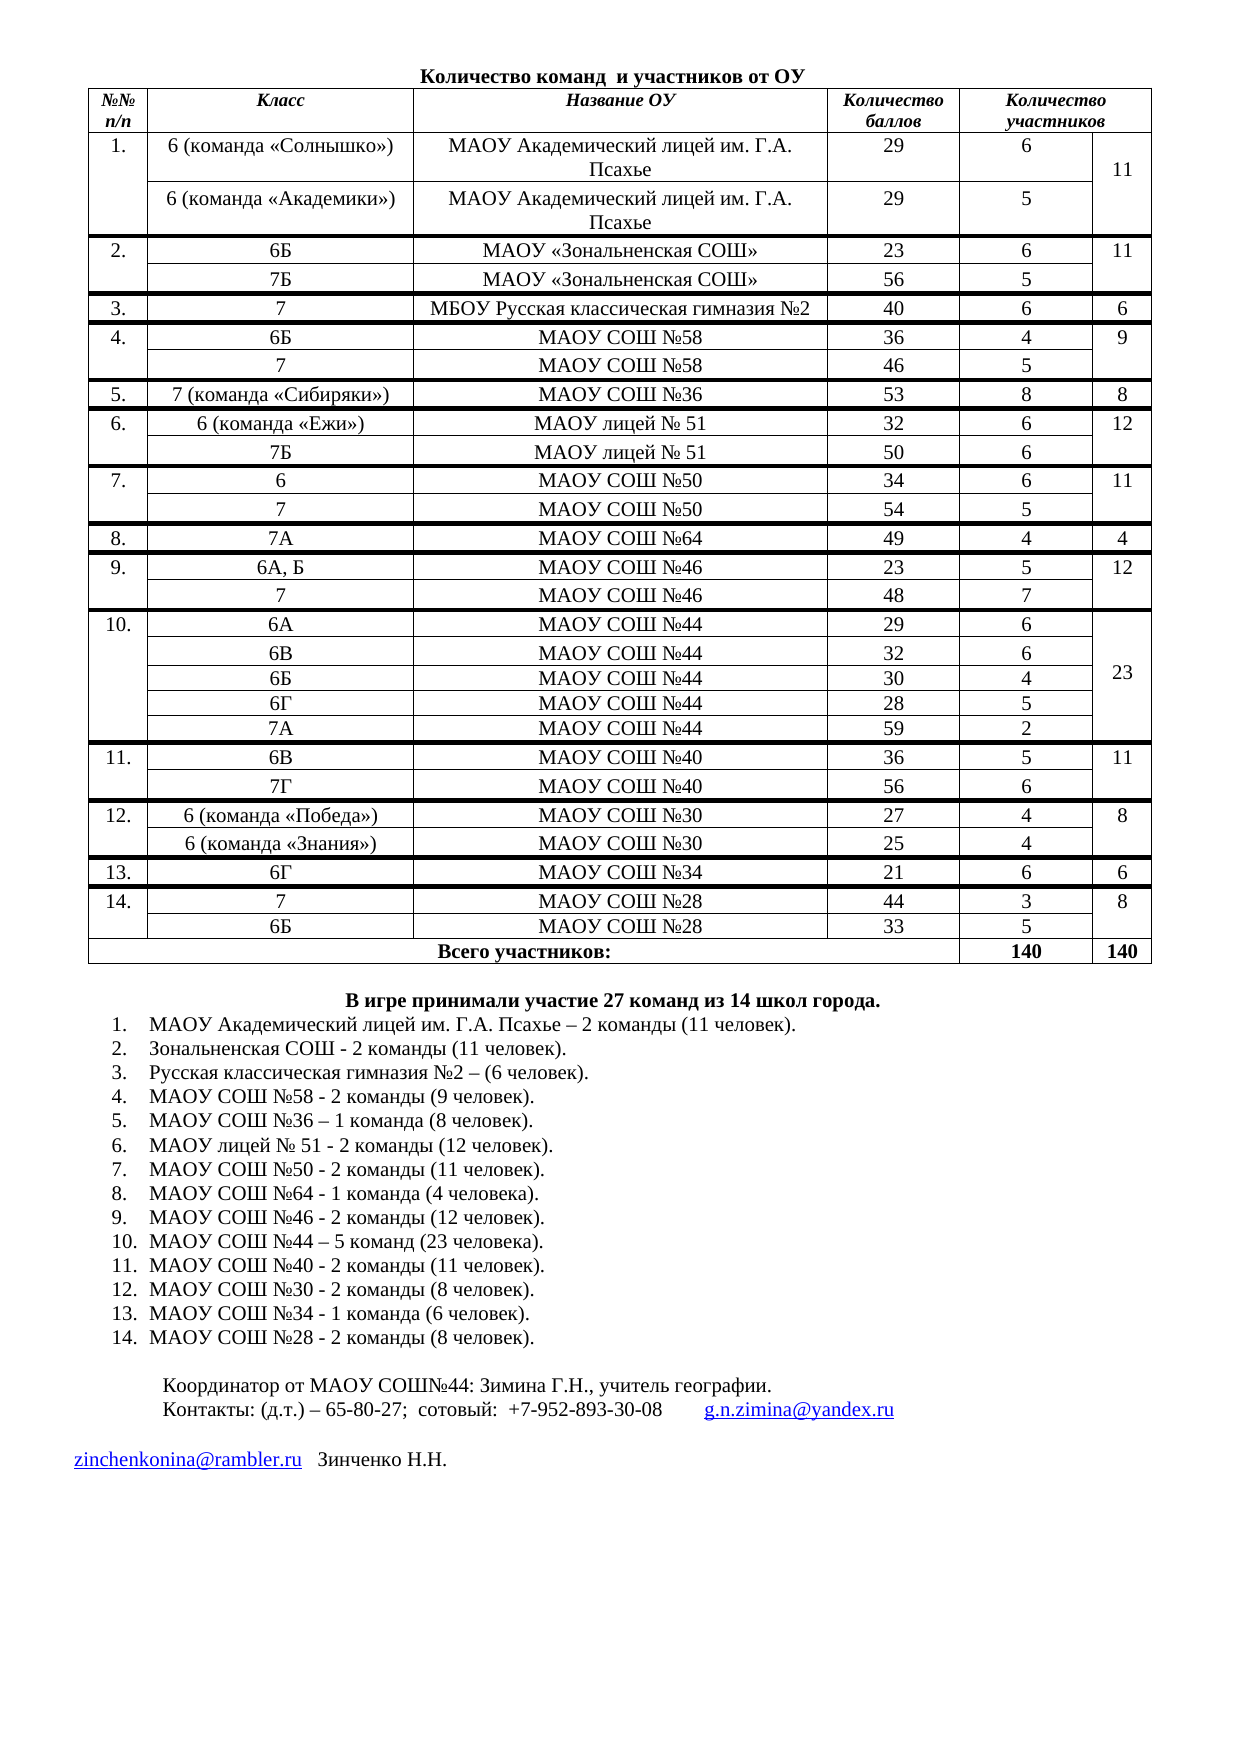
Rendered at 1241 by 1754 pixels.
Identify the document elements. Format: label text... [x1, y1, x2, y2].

table_cell 2 [960, 716, 1092, 740]
table_cell 6 [960, 238, 1092, 262]
table_cell 49 [828, 526, 959, 550]
table_cell 7А [148, 716, 413, 740]
table_cell МАОУ СОШ №40 [414, 745, 827, 769]
table_header Название ОУ [414, 89, 827, 132]
table_cell 29 [828, 182, 959, 234]
table_cell 6Б [148, 666, 413, 690]
table_cell 14. [89, 889, 147, 938]
table_cell 27 [828, 803, 959, 827]
table_cell 6Б [148, 238, 413, 262]
table_cell МАОУ СОШ №40 [414, 770, 827, 798]
table_cell 6 (команда «Ежи») [148, 411, 413, 435]
table_cell 6 [148, 468, 413, 492]
table_cell 36 [828, 325, 959, 349]
table_cell 6 [960, 411, 1092, 435]
table_cell 10. [89, 612, 147, 740]
table_cell 6В [148, 745, 413, 769]
table_cell 5. [89, 382, 147, 406]
table_cell МАОУ СОШ №44 [414, 691, 827, 715]
table_cell МАОУ СОШ №46 [414, 580, 827, 607]
table_cell 6 (команда «Знания») [148, 828, 413, 855]
table_cell 32 [828, 637, 959, 665]
table_cell МАОУ СОШ №30 [414, 803, 827, 827]
table_cell 6В [148, 637, 413, 665]
table_cell 4 [960, 666, 1092, 690]
table_cell 21 [828, 860, 959, 884]
table_cell 6Б [148, 914, 413, 938]
list МАОУ СОШ №50 - 2 команды (11 человек). [111, 1157, 1152, 1181]
list МАОУ СОШ №28 - 2 команды (8 человек). [111, 1325, 1152, 1349]
table_cell Всего участников: [89, 939, 959, 963]
table_cell 2. [89, 238, 147, 291]
table_cell МАОУ СОШ №44 [414, 716, 827, 740]
list МАОУ Академический лицей им. Г.А. Псахье – 2 команды (11 человек). [111, 1012, 1152, 1036]
text Координатор от МАОУ СОШ№44: Зимина Г.Н., учитель географии. [89, 1373, 1152, 1397]
list МАОУ СОШ №64 - 1 команда (4 человека). [111, 1181, 1152, 1205]
list МАОУ СОШ №36 – 1 команда (8 человек). [111, 1108, 1152, 1132]
list МАОУ СОШ №30 - 2 команды (8 человек). [111, 1277, 1152, 1301]
table_cell 12 [1093, 555, 1151, 607]
table_cell 4 [960, 526, 1092, 550]
table_cell 23 [1093, 612, 1151, 740]
table_cell 4 [960, 828, 1092, 855]
table_cell 50 [828, 436, 959, 464]
table_cell МАОУ СОШ №44 [414, 612, 827, 636]
table_cell 8 [1093, 803, 1151, 855]
table_cell 6Г [148, 860, 413, 884]
table_cell 6 (команда «Солнышко») [148, 133, 413, 181]
table_cell МАОУ СОШ №44 [414, 666, 827, 690]
list МАОУ СОШ №46 - 2 команды (12 человек). [111, 1205, 1152, 1229]
table_cell 6 [1093, 296, 1151, 320]
table_cell 7 (команда «Сибиряки») [148, 382, 413, 406]
text Количество команд и участников от ОУ [74, 63, 1152, 88]
list МАОУ СОШ №44 – 5 команд (23 человека). [111, 1229, 1152, 1253]
table_cell 5 [960, 745, 1092, 769]
table_cell МАОУ СОШ №28 [414, 914, 827, 938]
table_cell 46 [828, 350, 959, 377]
table_cell 11. [89, 745, 147, 798]
table_cell 4 [1093, 526, 1151, 550]
table_header Количество баллов [828, 89, 959, 132]
table_cell 48 [828, 580, 959, 607]
table_cell 5 [960, 350, 1092, 377]
table_cell 4 [960, 325, 1092, 349]
table_cell 5 [960, 264, 1092, 291]
table_cell МАОУ Академический лицей им. Г.А. Псахье [414, 133, 827, 181]
text В игре принимали участие 27 команд из 14 школ города. [74, 988, 1152, 1012]
table_cell 140 [1093, 939, 1151, 963]
table_cell 5 [960, 555, 1092, 579]
table_cell МАОУ СОШ №30 [414, 828, 827, 855]
table_header Класс [148, 89, 413, 132]
table_cell МАОУ лицей № 51 [414, 411, 827, 435]
table_cell 7Б [148, 436, 413, 464]
table_cell 28 [828, 691, 959, 715]
table_cell 4. [89, 325, 147, 377]
table_cell МАОУ СОШ №44 [414, 637, 827, 665]
table_cell 7Г [148, 770, 413, 798]
table_cell 9. [89, 555, 147, 607]
table_cell 6 [1093, 860, 1151, 884]
table_cell 6Г [148, 691, 413, 715]
table_cell 34 [828, 468, 959, 492]
table_cell МАОУ СОШ №58 [414, 325, 827, 349]
list Русская классическая гимназия №2 – (6 человек). [111, 1060, 1152, 1084]
table_cell МАОУ лицей № 51 [414, 436, 827, 464]
table_cell МАОУ СОШ №50 [414, 494, 827, 521]
table_cell 36 [828, 745, 959, 769]
table_cell МАОУ «Зональненская СОШ» [414, 238, 827, 262]
table_cell 3. [89, 296, 147, 320]
table_cell 59 [828, 716, 959, 740]
table_cell 140 [960, 939, 1092, 963]
list МАОУ лицей № 51 - 2 команды (12 человек). [111, 1132, 1152, 1157]
table_cell 12. [89, 803, 147, 855]
table_cell МАОУ СОШ №36 [414, 382, 827, 406]
table_cell 29 [828, 612, 959, 636]
table_cell 11 [1093, 745, 1151, 798]
table_cell 8 [1093, 889, 1151, 938]
table_cell МАОУ СОШ №64 [414, 526, 827, 550]
list МАОУ СОШ №58 - 2 команды (9 человек). [111, 1084, 1152, 1108]
table_cell 40 [828, 296, 959, 320]
table_cell 12 [1093, 411, 1151, 464]
table_cell 32 [828, 411, 959, 435]
table_cell 8. [89, 526, 147, 550]
table_cell 6 (команда «Академики») [148, 182, 413, 234]
table_cell 11 [1093, 238, 1151, 291]
table_cell 44 [828, 889, 959, 913]
table_cell 7 [960, 580, 1092, 607]
table_cell 33 [828, 914, 959, 938]
table_cell 54 [828, 494, 959, 521]
table_cell МАОУ Академический лицей им. Г.А. Псахье [414, 182, 827, 234]
table_cell 5 [960, 914, 1092, 938]
table_cell 1. [89, 133, 147, 234]
table_cell 7А [148, 526, 413, 550]
table_cell 53 [828, 382, 959, 406]
table_cell 6А [148, 612, 413, 636]
table_cell МАОУ СОШ №28 [414, 889, 827, 913]
table_cell 9 [1093, 325, 1151, 377]
table_cell 11 [1093, 133, 1151, 234]
table_cell 6 [960, 468, 1092, 492]
table_cell 6А, Б [148, 555, 413, 579]
table_cell 7. [89, 468, 147, 521]
table_cell 8 [1093, 382, 1151, 406]
table_cell 13. [89, 860, 147, 884]
list Зональненская СОШ - 2 команды (11 человек). [111, 1036, 1152, 1060]
table_cell 7 [148, 580, 413, 607]
table_cell МАОУ СОШ №58 [414, 350, 827, 377]
table_cell 6Б [148, 325, 413, 349]
table_header Количество участников [960, 89, 1151, 132]
table_cell 5 [960, 182, 1092, 234]
table_cell 6 [960, 436, 1092, 464]
table_cell 6 (команда «Победа») [148, 803, 413, 827]
list МАОУ СОШ №34 - 1 команда (6 человек). [111, 1301, 1152, 1325]
list МАОУ СОШ №40 - 2 команды (11 человек). [111, 1253, 1152, 1277]
table_cell 6 [960, 296, 1092, 320]
table_cell МАОУ СОШ №50 [414, 468, 827, 492]
table_cell 6 [960, 860, 1092, 884]
text zinchenkonina@rambler.ru Зинченко Н.Н. [74, 1447, 1152, 1471]
table_cell 6 [960, 133, 1092, 181]
table_cell 7 [148, 494, 413, 521]
table_cell 6 [960, 770, 1092, 798]
table_cell 30 [828, 666, 959, 690]
text Контакты: (д.т.) – 65-80-27; сотовый: +7-952-893-30-08 g.n.zimina@yandex.ru [74, 1397, 1152, 1421]
table_cell 7Б [148, 264, 413, 291]
table_cell 3 [960, 889, 1092, 913]
table_cell МБОУ Русская классическая гимназия №2 [414, 296, 827, 320]
table_cell 25 [828, 828, 959, 855]
table_cell 6. [89, 411, 147, 464]
table_cell МАОУ СОШ №46 [414, 555, 827, 579]
table_cell 11 [1093, 468, 1151, 521]
table_cell 29 [828, 133, 959, 181]
table_cell МАОУ «Зональненская СОШ» [414, 264, 827, 291]
table_cell 56 [828, 264, 959, 291]
table_cell 8 [960, 382, 1092, 406]
table_cell 6 [960, 612, 1092, 636]
table_header №№ п/п [89, 89, 147, 132]
table_cell 5 [960, 494, 1092, 521]
table_cell 6 [960, 637, 1092, 665]
table_cell 5 [960, 691, 1092, 715]
table_cell 23 [828, 555, 959, 579]
table_cell 7 [148, 350, 413, 377]
table_cell 7 [148, 296, 413, 320]
table_cell 7 [148, 889, 413, 913]
table_cell 56 [828, 770, 959, 798]
table_cell 4 [960, 803, 1092, 827]
table_cell МАОУ СОШ №34 [414, 860, 827, 884]
table_cell 23 [828, 238, 959, 262]
